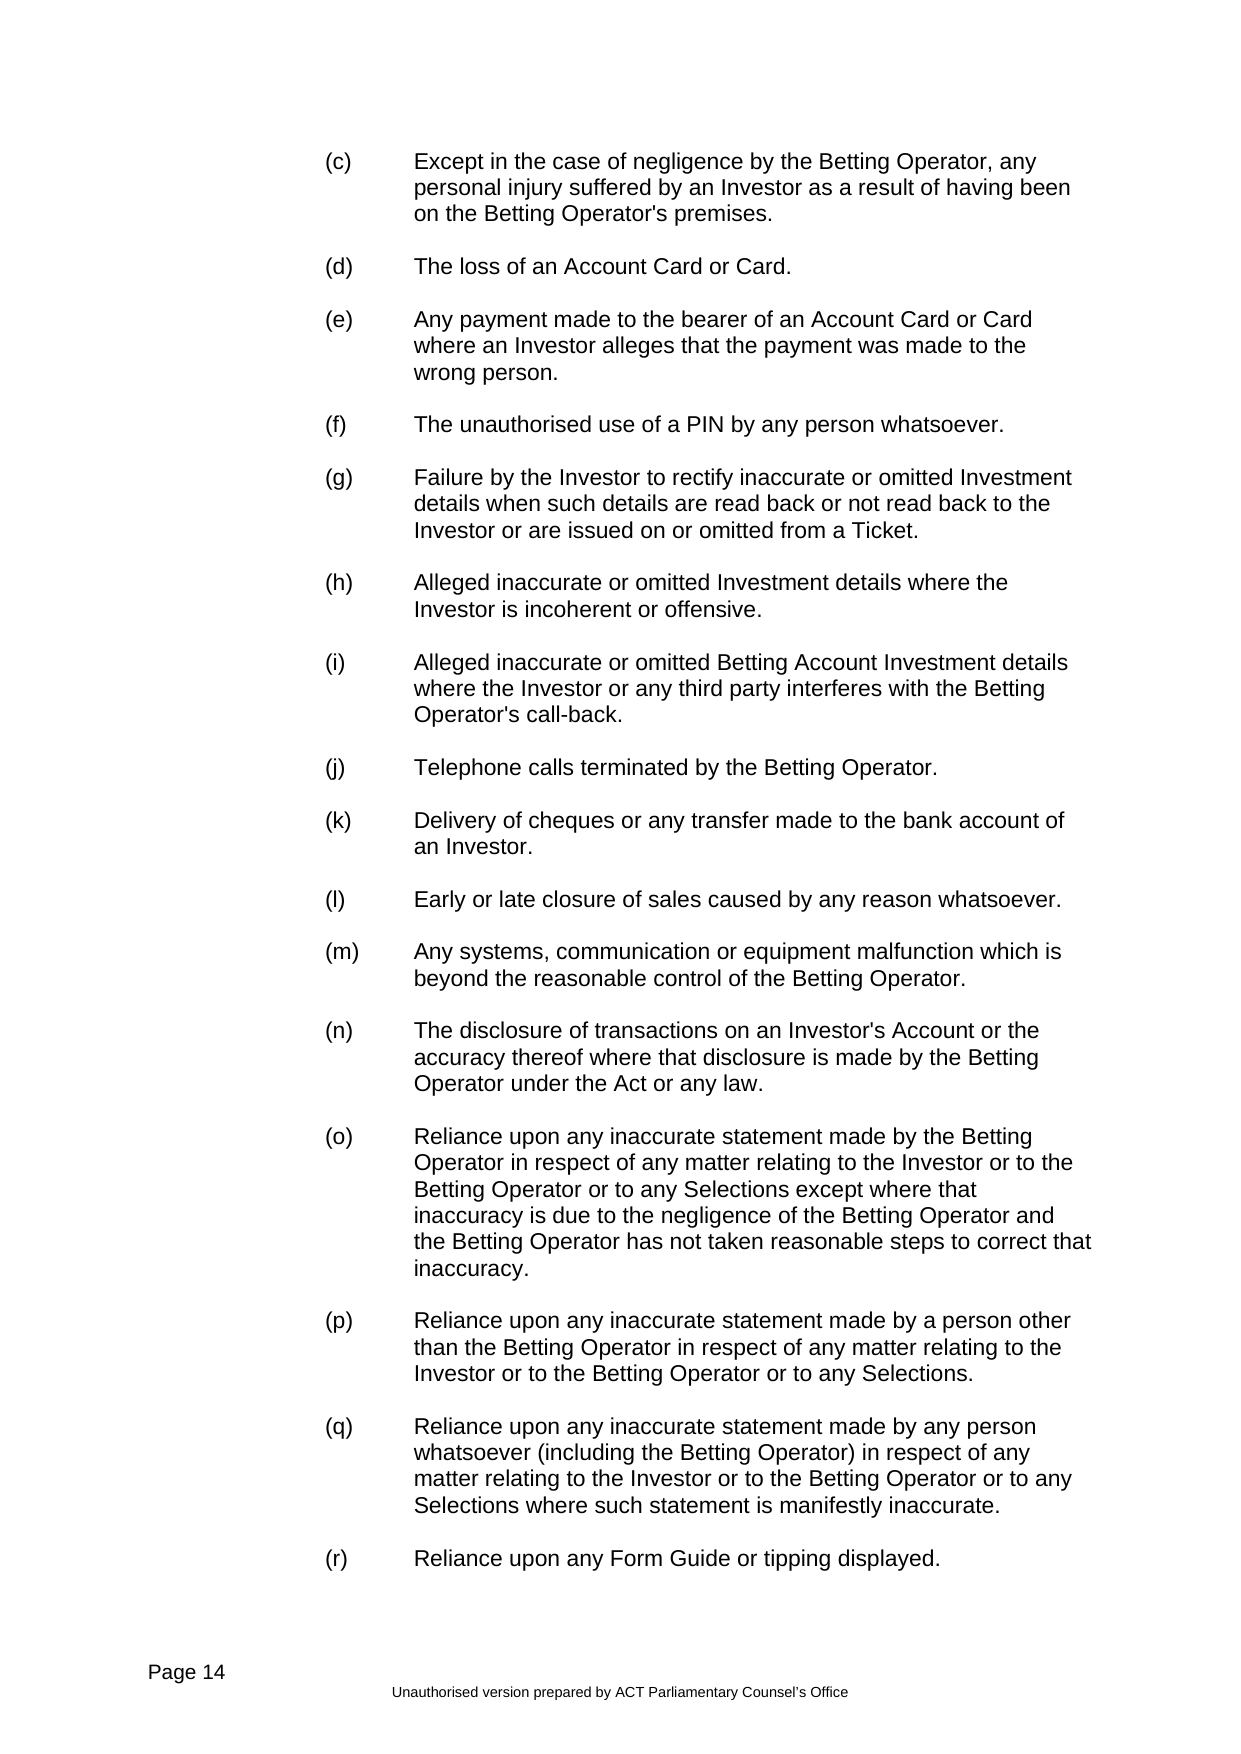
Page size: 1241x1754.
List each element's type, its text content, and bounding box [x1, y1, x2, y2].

subtitle Delivery of cheques or any transfer made to the bank account of an Investor. [325, 807, 1092, 859]
subtitle Any systems, communication or equipment malfunction which is beyond the reasonable control of the Betting Operator. [325, 938, 1092, 991]
subtitle Alleged inaccurate or omitted Investment details where the Investor is incoherent or offensive. [325, 569, 1092, 622]
subtitle Telephone calls terminated by the Betting Operator. [325, 754, 1092, 780]
subtitle Except in the case of negligence by the Betting Operator, any personal injury suffered by an Investor as a result of having been on the Betting Operator's premises. [325, 148, 1092, 227]
subtitle Any payment made to the bearer of an Account Card or Card where an Investor alleges that the payment was made to the wrong person. [325, 306, 1092, 385]
subtitle Alleged inaccurate or omitted Betting Account Investment details where the Investor or any third party interferes with the Betting Operator's call-back. [325, 648, 1092, 727]
subtitle Early or late closure of sales caused by any reason whatsoever. [325, 886, 1092, 912]
subtitle Reliance upon any inaccurate statement made by a person other than the Betting Operator in respect of any matter relating to the Investor or to the Betting Operator or to any Selections. [325, 1307, 1092, 1386]
subtitle Reliance upon any inaccurate statement made by the Betting Operator in respect of any matter relating to the Investor or to the Betting Operator or to any Selections except where that inaccuracy is due to the negligence of the Betting Operator and the Betting Operator has not taken reasonable steps to correct that inaccuracy. [325, 1123, 1092, 1281]
subtitle The loss of an Account Card or Card. [325, 253, 1092, 279]
subtitle Reliance upon any inaccurate statement made by any person whatsoever (including the Betting Operator) in respect of any matter relating to the Investor or to the Betting Operator or to any Selections where such statement is manifestly inaccurate. [325, 1413, 1092, 1518]
subtitle Reliance upon any Form Guide or tipping displayed. [325, 1544, 1092, 1571]
subtitle The unauthorised use of a PIN by any person whatsoever. [325, 411, 1092, 438]
subtitle Failure by the Investor to rectify inaccurate or omitted Investment details when such details are read back or not read back to the Investor or are issued on or omitted from a Ticket. [325, 464, 1092, 543]
subtitle The disclosure of transactions on an Investor's Account or the accuracy thereof where that disclosure is made by the Betting Operator under the Act or any law. [325, 1017, 1092, 1096]
